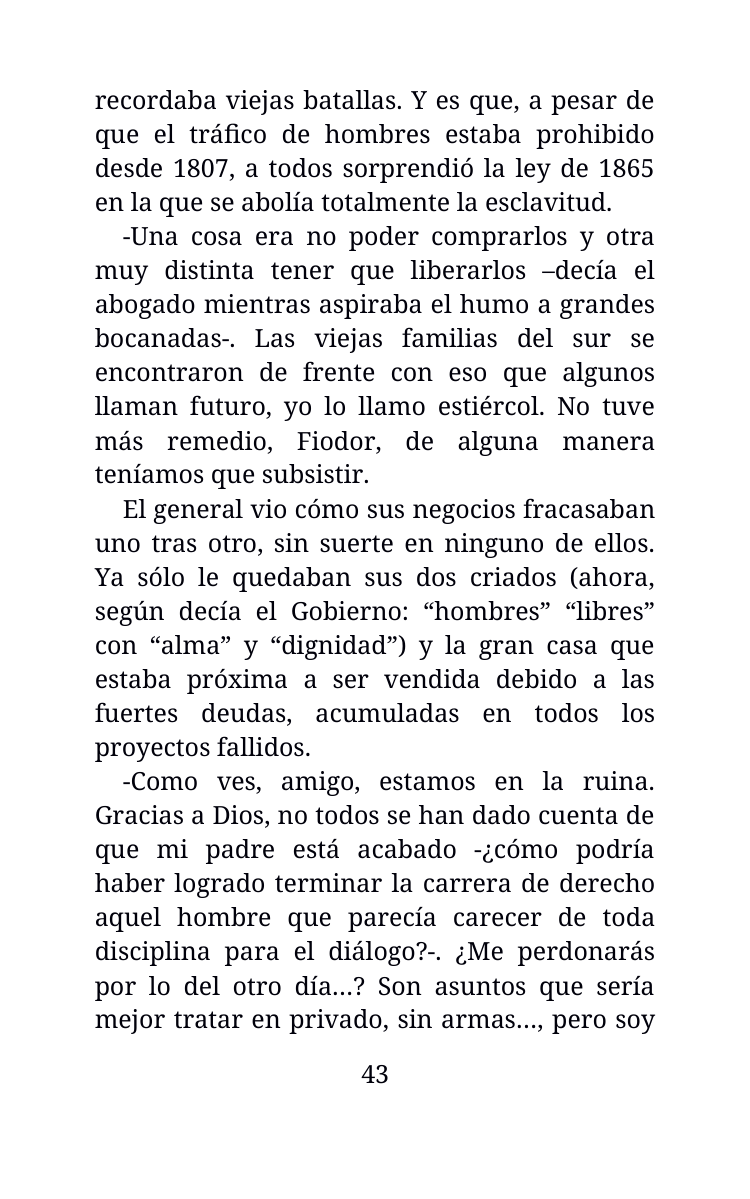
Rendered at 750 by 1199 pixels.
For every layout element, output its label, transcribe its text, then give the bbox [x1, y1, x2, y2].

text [94, 764, 656, 1036]
text El general vio cómo sus negocios fracasaban uno tras otro, sin suerte en ninguno de ellos. Ya sólo le quedaban sus dos criados (ahora, según decía el Gobierno: “hombres” “libres” con “alma” y “dignidad”) y la gran casa que estaba próxima a ser vendida debido a las fuertes deudas, acumuladas en todos los proyectos fallidos. [94, 491, 656, 764]
text -Una cosa era no poder comprarlos y otra muy distinta tener que liberarlos –decía el abogado mientras aspiraba el humo a grandes bocanadas-. Las viejas familias del sur se encontraron de frente con eso que algunos llaman futuro, yo lo llamo estiércol. No tuve más remedio, Fiodor, de alguna manera teníamos que subsistir. [94, 219, 656, 491]
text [94, 82, 656, 219]
